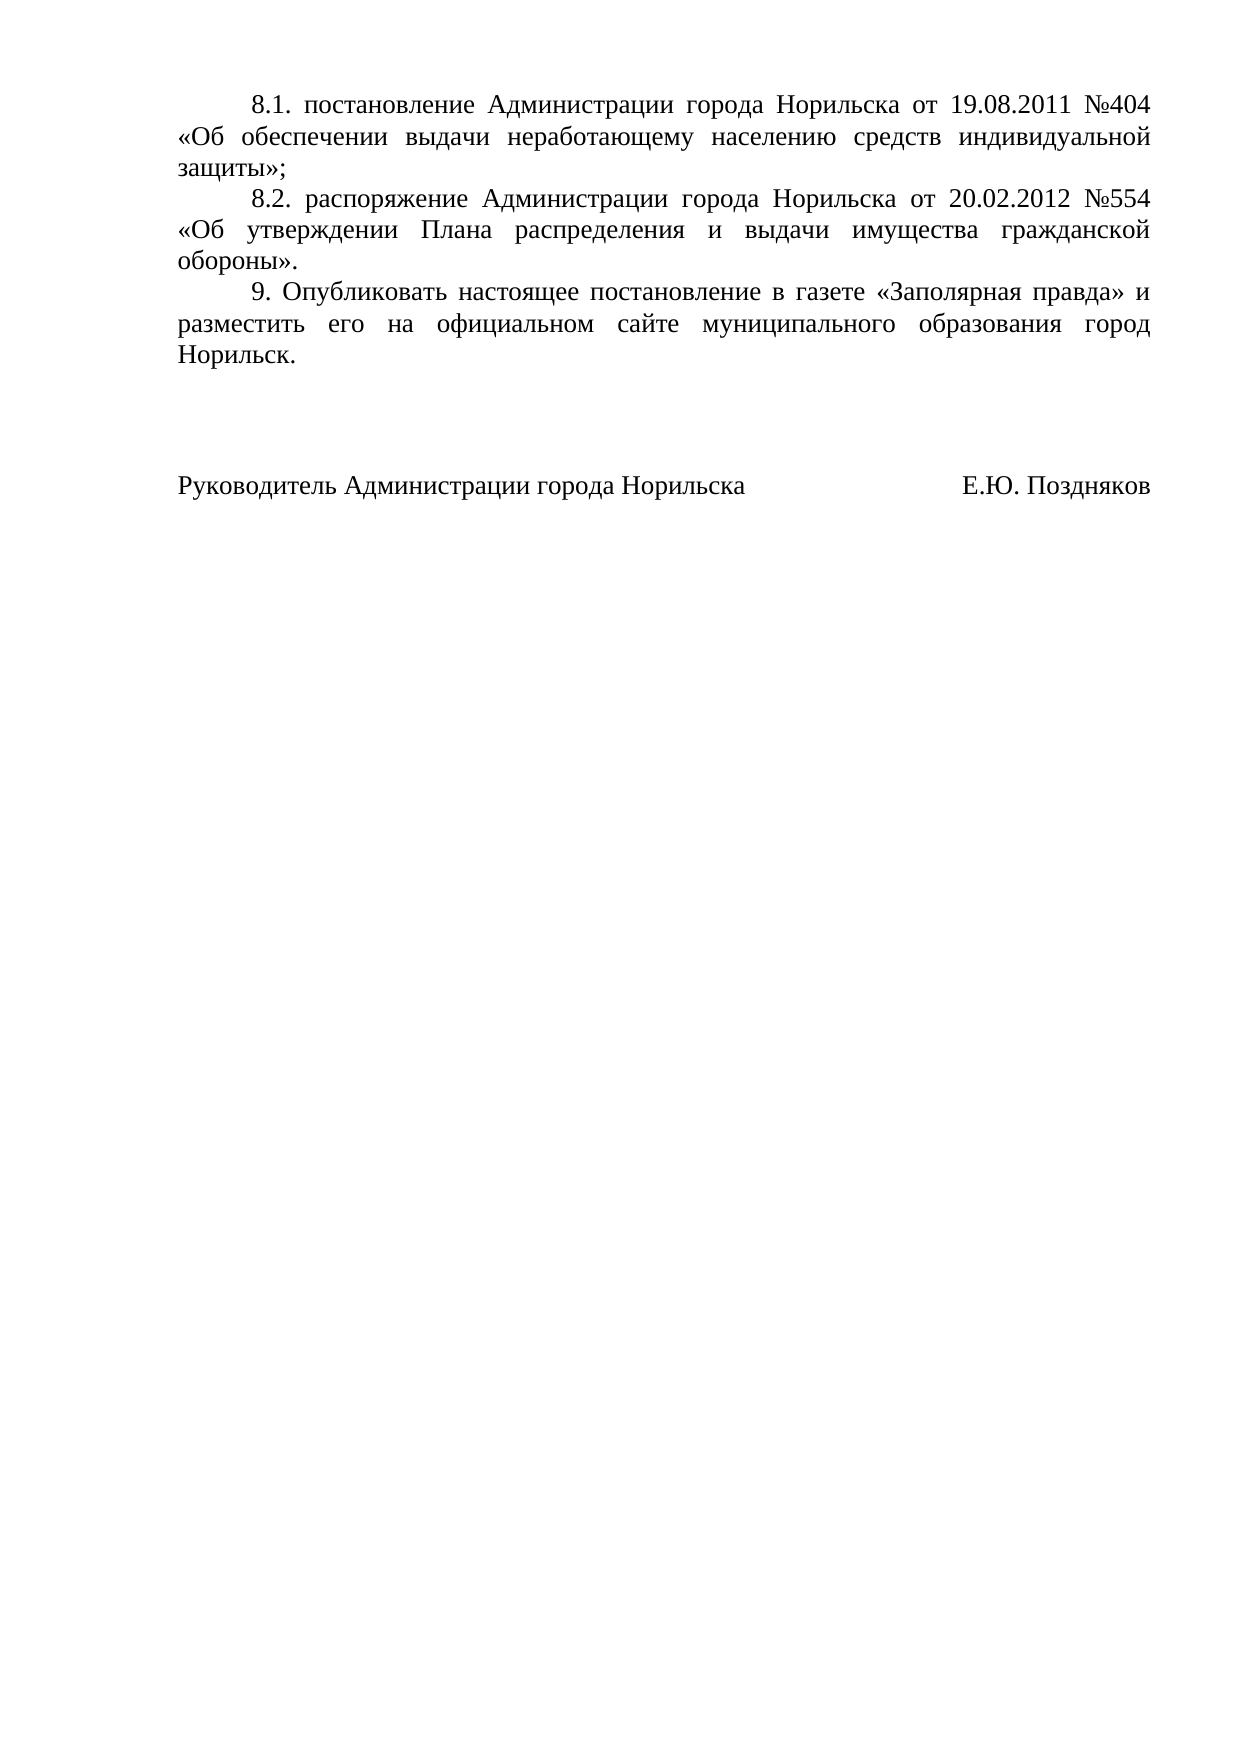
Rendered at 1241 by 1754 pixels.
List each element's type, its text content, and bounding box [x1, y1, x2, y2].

text 8.1. постановление Администрации города Норильска от 19.08.2011 №404 «Об обеспечении выдачи неработающему населению средств индивидуальной защиты»; [177, 89, 1152, 182]
text 8.2. распоряжение Администрации города Норильска от 20.02.2012 №554 «Об утверждении Плана распределения и выдачи имущества гражданской обороны». [177, 182, 1152, 276]
text Руководитель Администрации города Норильска Е.Ю. Поздняков [177, 469, 1152, 500]
text 9. Опубликовать настоящее постановление в газете «Заполярная правда» и разместить его на официальном сайте муниципального образования город Норильск. [177, 276, 1152, 369]
